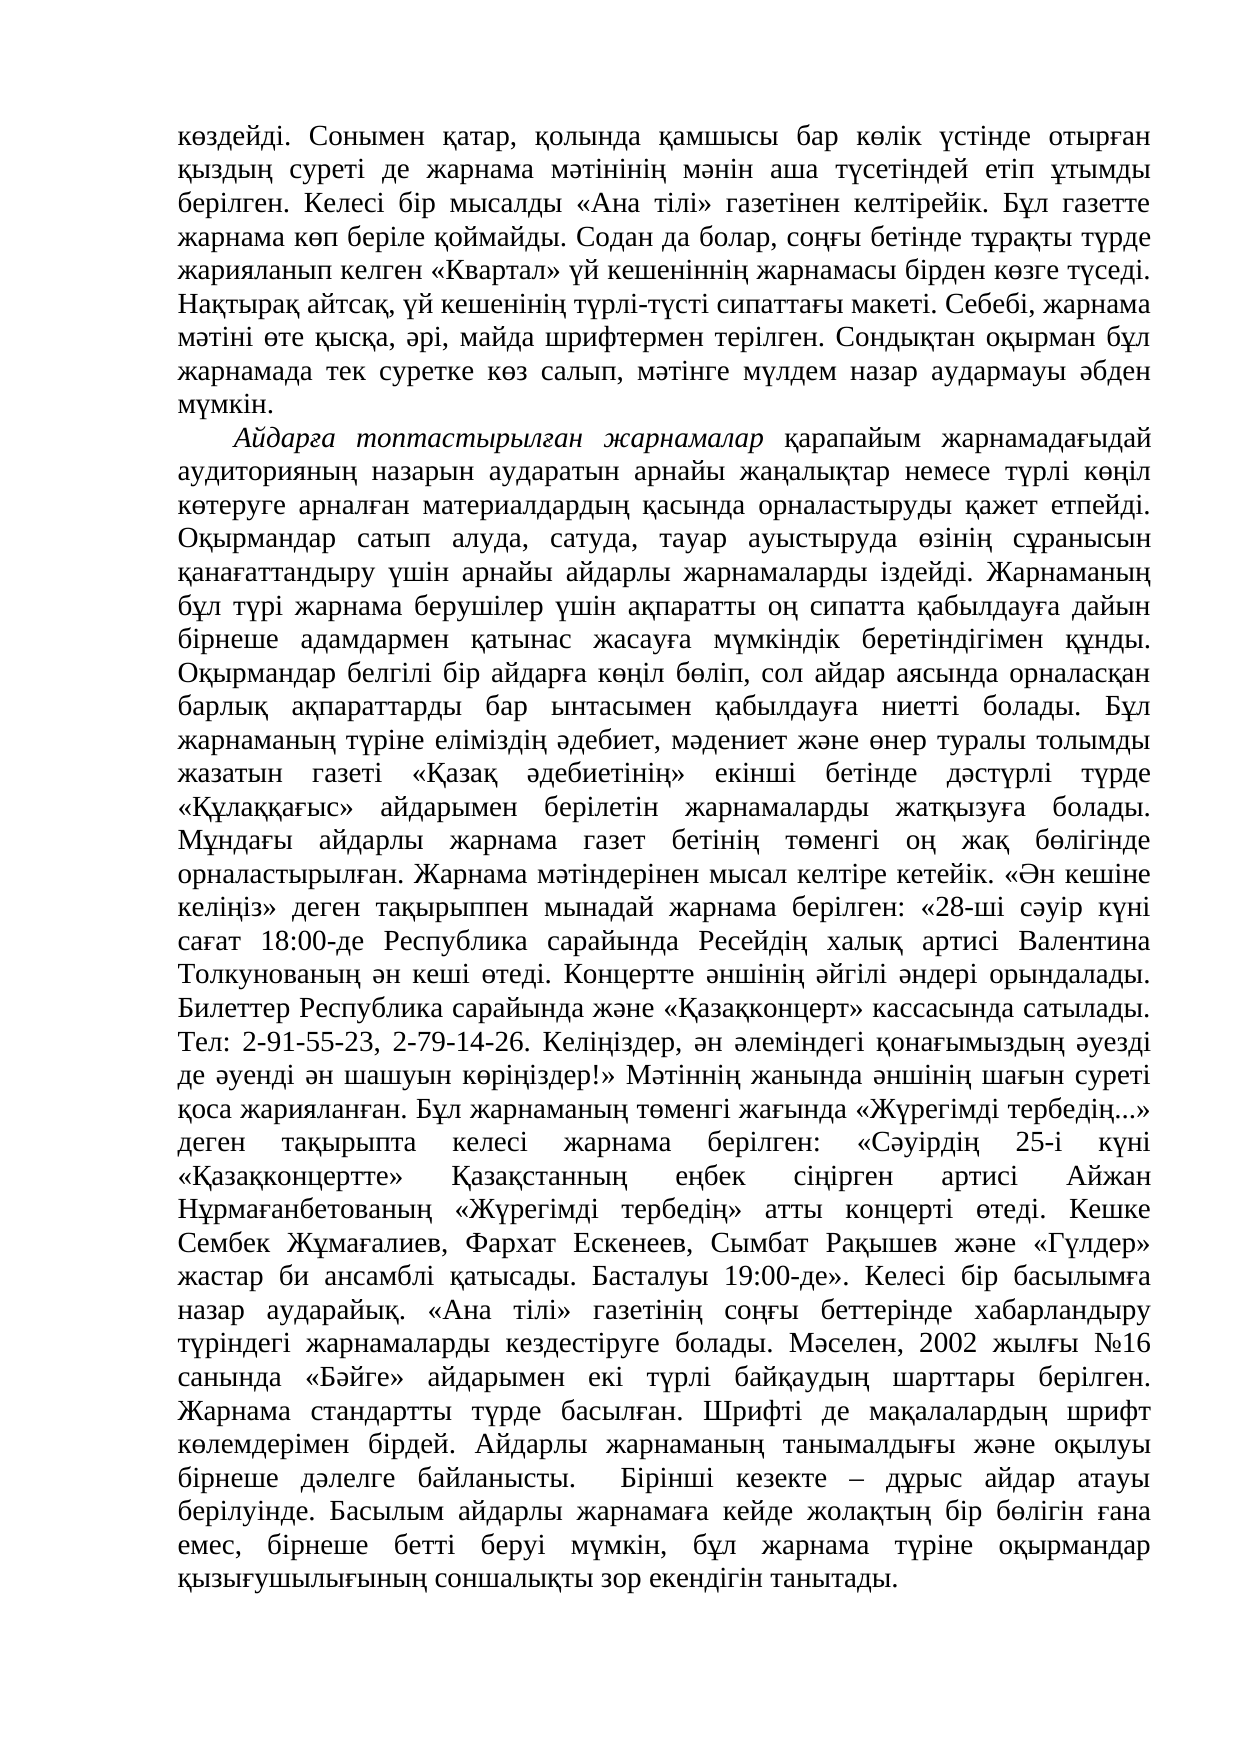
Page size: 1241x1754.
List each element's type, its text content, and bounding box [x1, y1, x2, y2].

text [177, 118, 1152, 420]
text Айдарға топтастырылған жарнамалар қарапайым жарнамадағыдай аудиторияның назарын аударатын арнайы жаңалықтар немесе түрлі көңіл көтеруге арналған материалдардың қасында орналастыруды қажет етпейді. Оқырмандар сатып алуда, сатуда, тауар ауыстыруда өзінің сұранысын қанағаттандыру үшін арнайы айдарлы жарнамаларды іздейді. Жарнаманың бұл түрі жарнама берушілер үшін ақпаратты оң сипатта қабылдауға дайын бірнеше адамдармен қатынас жасауға мүмкіндік беретіндігімен құнды. Оқырмандар белгілі бір айдарға көңіл бөліп, сол айдар аясында орналасқан барлық ақпараттарды бар ынтасымен қабылдауға ниетті болады. Бұл жарнаманың түріне еліміздің әдебиет, мәдениет және өнер туралы толымды жазатын газеті «Қазақ әдебиетінің» екінші бетінде дәстүрлі түрде «Құлаққағыс» айдарымен берілетін жарнамаларды жатқызуға болады. Мұндағы айдарлы жарнама газет бетінің төменгі оң жақ бөлігінде орналастырылған. Жарнама мәтіндерінен мысал келтіре кетейік. «Ән кешіне келіңіз» деген тақырыппен мынадай жарнама берілген: «28-ші сәуір күні сағат 18:00-де Республика сарайында Ресейдің халық артисі Валентина Толкунованың ән кеші өтеді. Концертте әншінің әйгілі әндері орындалады. Билеттер Республика сарайында және «Қазақконцерт» кассасында сатылады. Тел: 2-91-55-23, 2-79-14-26. Келіңіздер, ән әлеміндегі қонағымыздың әуезді де әуенді ән шашуын көріңіздер!» Мәтіннің жанында әншінің шағын суреті қоса жарияланған. Бұл жарнаманың төменгі жағында «Жүрегімді тербедің...» деген тақырыпта келесі жарнама берілген: «Сәуірдің 25-і күні «Қазақконцертте» Қазақстанның еңбек сіңірген артисі Айжан Нұрмағанбетованың «Жүрегімді тербедің» атты концерті өтеді. Кешке Сембек Жұмағалиев, Фархат Ескенеев, Сымбат Рақышев және «Гүлдер» жастар би ансамблі қатысады. Басталуы 19:00-де». Келесі бір басылымға назар аударайық. «Ана тілі» газетінің соңғы беттерінде хабарландыру түріндегі жарнамаларды кездестіруге болады. Мәселен, 2002 жылғы №16 санында «Бәйге» айдарымен екі түрлі байқаудың шарттары берілген. Жарнама стандартты түрде басылған. Шрифті де мақалалардың шрифт көлемдерімен бірдей. Айдарлы жарнаманың танымалдығы және оқылуы бірнеше дәлелге байланысты. Бірінші кезекте – дұрыс айдар атауы берілуінде. Басылым айдарлы жарнамаға кейде жолақтың бір бөлігін ғана емес, бірнеше бетті беруі мүмкін, бұл жарнама түріне оқырмандар қызығушылығының соншалықты зор екендігін танытады. [177, 420, 1152, 1594]
